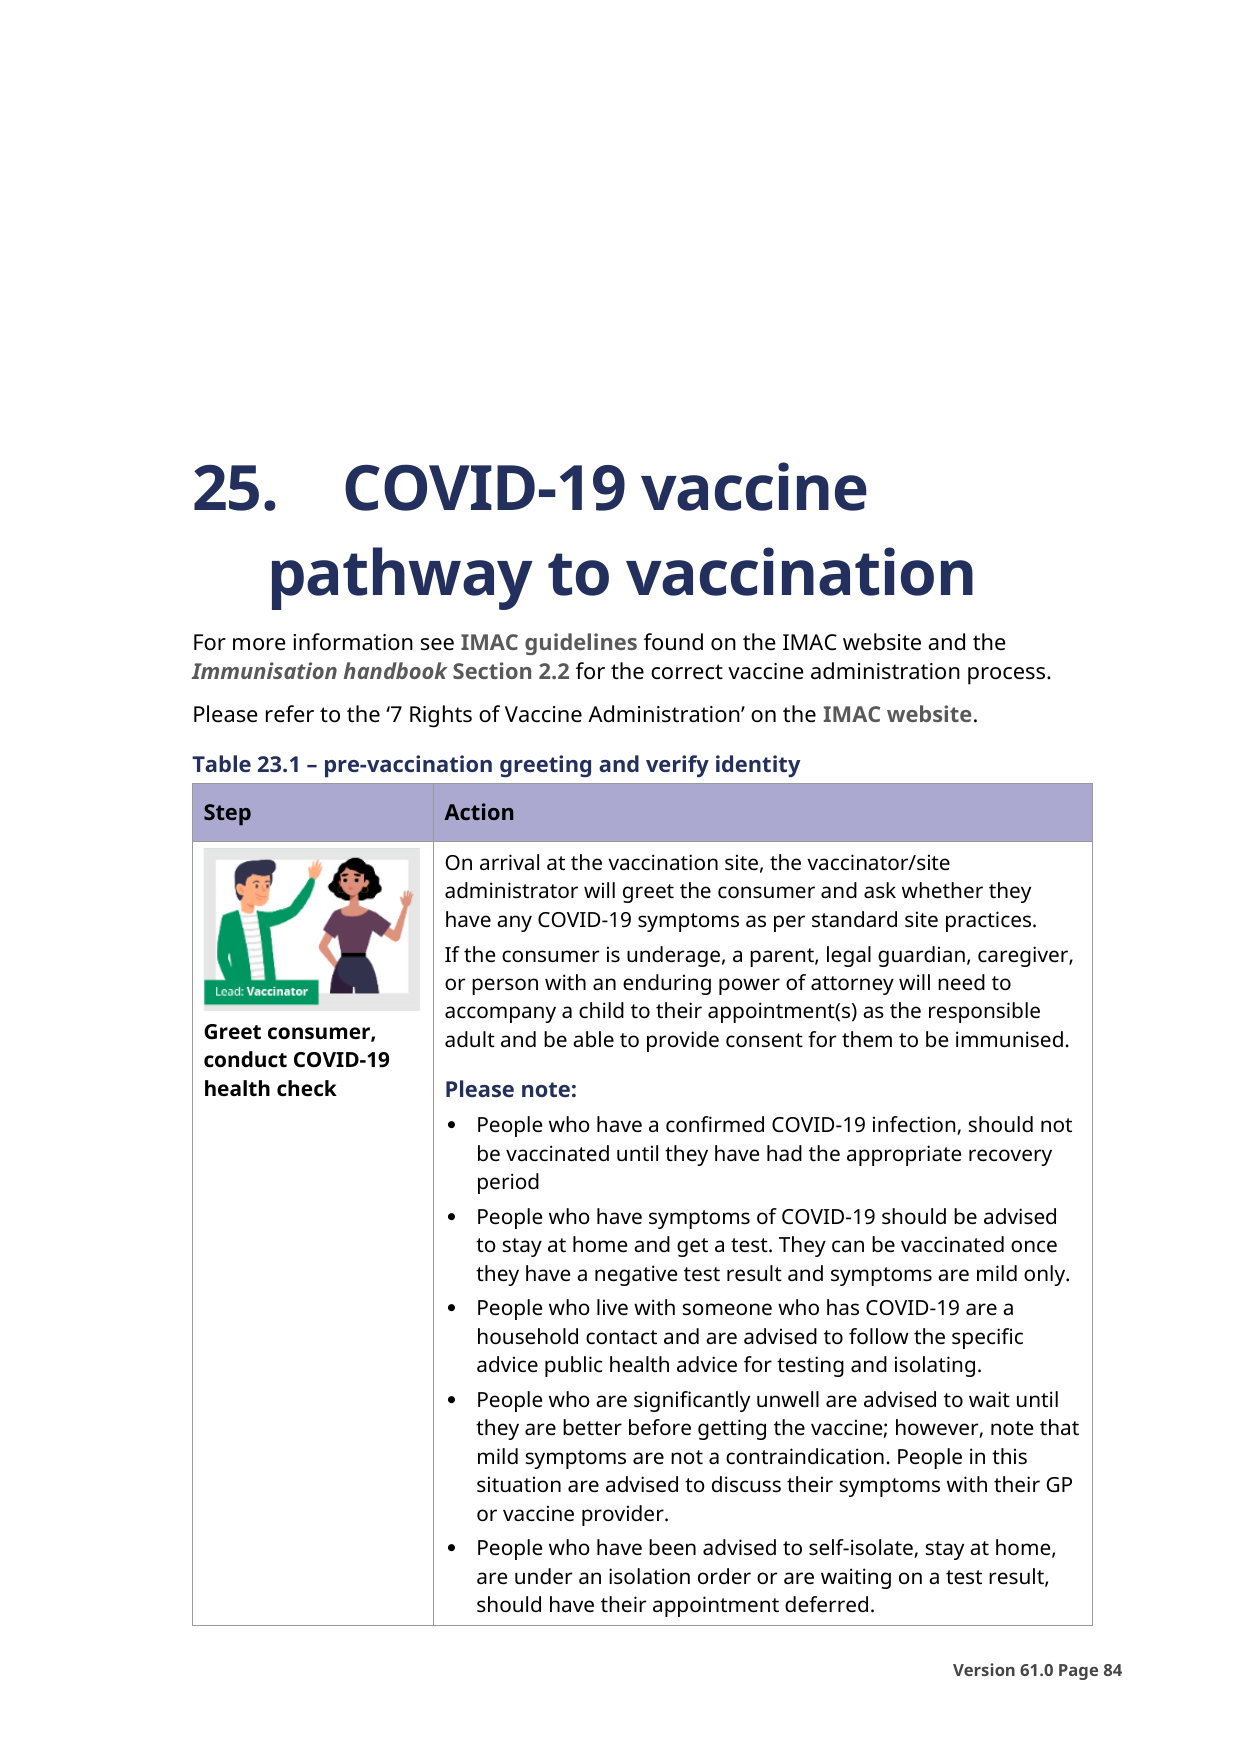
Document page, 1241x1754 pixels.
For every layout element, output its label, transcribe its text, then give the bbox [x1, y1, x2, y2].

picture [203, 848, 421, 1011]
text For more information see IMAC guidelines found on the IMAC website and the Immunisation handbook Section 2.2 for the correct vaccine administration process. [192, 626, 1063, 686]
subtitle COVID-19 vaccine pathway to vaccination [192, 444, 1063, 614]
subtitle Table 23.1 – pre-vaccination greeting and verify identity [192, 749, 1063, 779]
table_header Step [193, 784, 433, 841]
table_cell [434, 842, 1092, 1625]
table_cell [193, 842, 433, 1625]
table_header Action [434, 784, 1092, 841]
text Please refer to the ‘7 Rights of Vaccine Administration’ on the IMAC website. [192, 698, 1063, 728]
